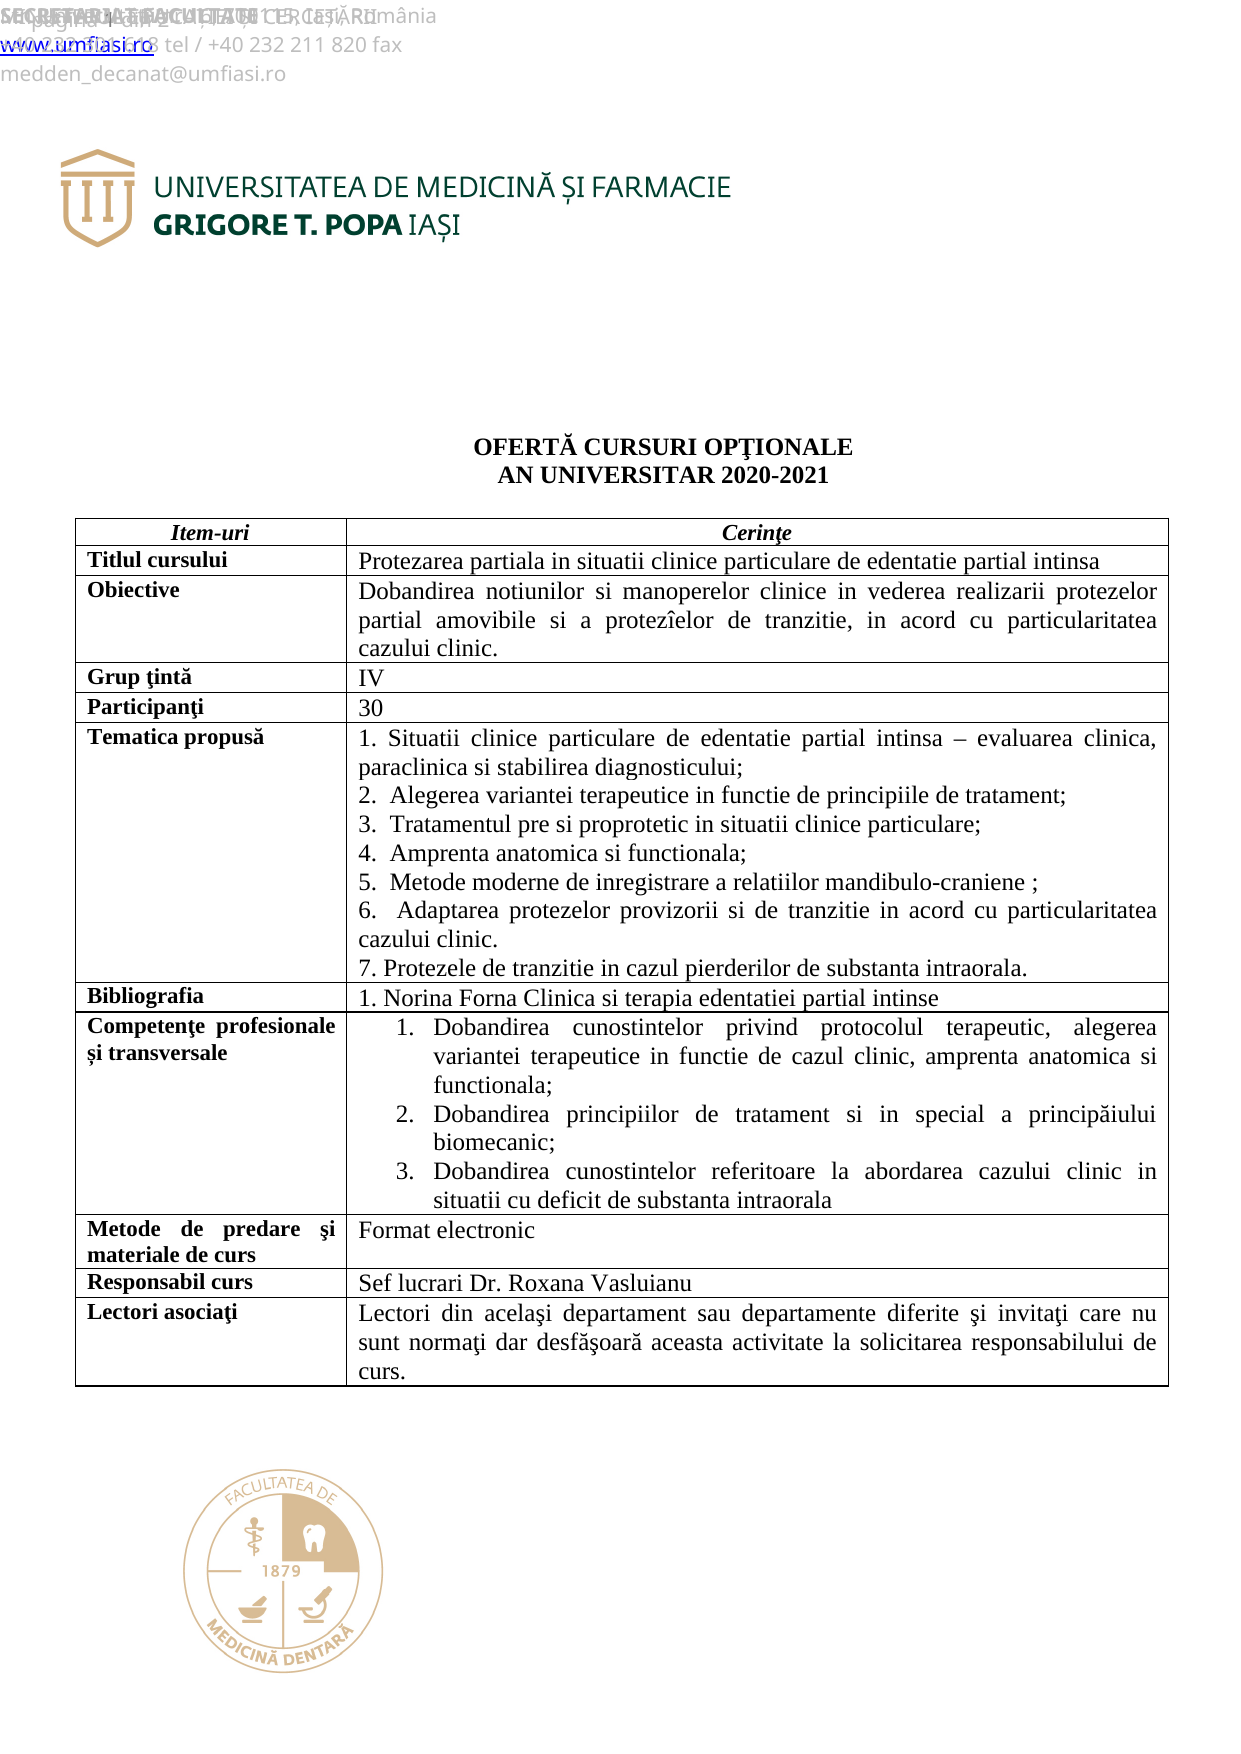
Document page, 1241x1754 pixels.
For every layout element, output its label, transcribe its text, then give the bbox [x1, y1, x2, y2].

table_cell 30 [347, 693, 1168, 722]
table_cell Lectori din acelaşi departament sau departamente diferite şi invitaţi care nu sunt normaţi dar desfăşoară aceasta activitate la solicitarea responsabilului de curs. [347, 1298, 1168, 1384]
table_cell Dobandirea cunostintelor privind protocolul terapeutic, alegerea variantei terapeutice in functie de cazul clinic, amprenta anatomica si functionala; Dobandirea principiilor de tratament si in special a principăiului biomecanic; Dobandirea cunostintelor referitoare la abordarea cazului clinic in situatii cu deficit de substanta intraorala [347, 1013, 1168, 1214]
table_cell Bibliografia [76, 983, 346, 1011]
table_cell Metode de predare şi materiale de curs [76, 1215, 346, 1267]
table_header Item-uri [76, 519, 346, 545]
picture [59, 147, 732, 249]
text AN UNIVERSITAR 2020-2021 [157, 461, 1169, 489]
picture [182, 1468, 384, 1674]
table_cell IV [347, 663, 1168, 692]
table_header Cerinţe [347, 519, 1168, 545]
table_cell Obiective [76, 576, 346, 662]
table_cell Participanţi [76, 693, 346, 722]
table_cell Titlul cursului [76, 546, 346, 575]
table_cell 1. Norina Forna Clinica si terapia edentatiei partial intinse [347, 983, 1168, 1011]
table_cell Format electronic [347, 1215, 1168, 1267]
table_cell Grup ţintă [76, 663, 346, 692]
table_cell Sef lucrari Dr. Roxana Vasluianu [347, 1269, 1168, 1297]
table_cell Dobandirea notiunilor si manoperelor clinice in vederea realizarii protezelor partial amovibile si a protezîelor de tranzitie, in acord cu particularitatea cazului clinic. [347, 576, 1168, 662]
table_cell Responsabil curs [76, 1269, 346, 1297]
table_cell Competenţe profesionale și transversale [76, 1013, 346, 1214]
table_cell 1. Situatii clinice particulare de edentatie partial intinsa – evaluarea clinica, paraclinica si stabilirea diagnosticului; 2. Alegerea variantei terapeutice in functie de principiile de tratament; 3. Tratamentul pre si proprotetic in situatii clinice particulare; 4. Amprenta anatomica si functionala; 5. Metode moderne de inregistrare a relatiilor mandibulo-craniene ; 6. Adaptarea protezelor provizorii si de tranzitie in acord cu particularitatea cazului clinic. 7. Protezele de tranzitie in cazul pierderilor de substanta intraorala. [347, 723, 1168, 982]
table_cell Lectori asociaţi [76, 1298, 346, 1384]
table_cell Tematica propusă [76, 723, 346, 982]
text OFERTĂ CURSURI OPŢIONALE [157, 432, 1169, 461]
table_cell Protezarea partiala in situatii clinice particulare de edentatie partial intinsa [347, 546, 1168, 575]
